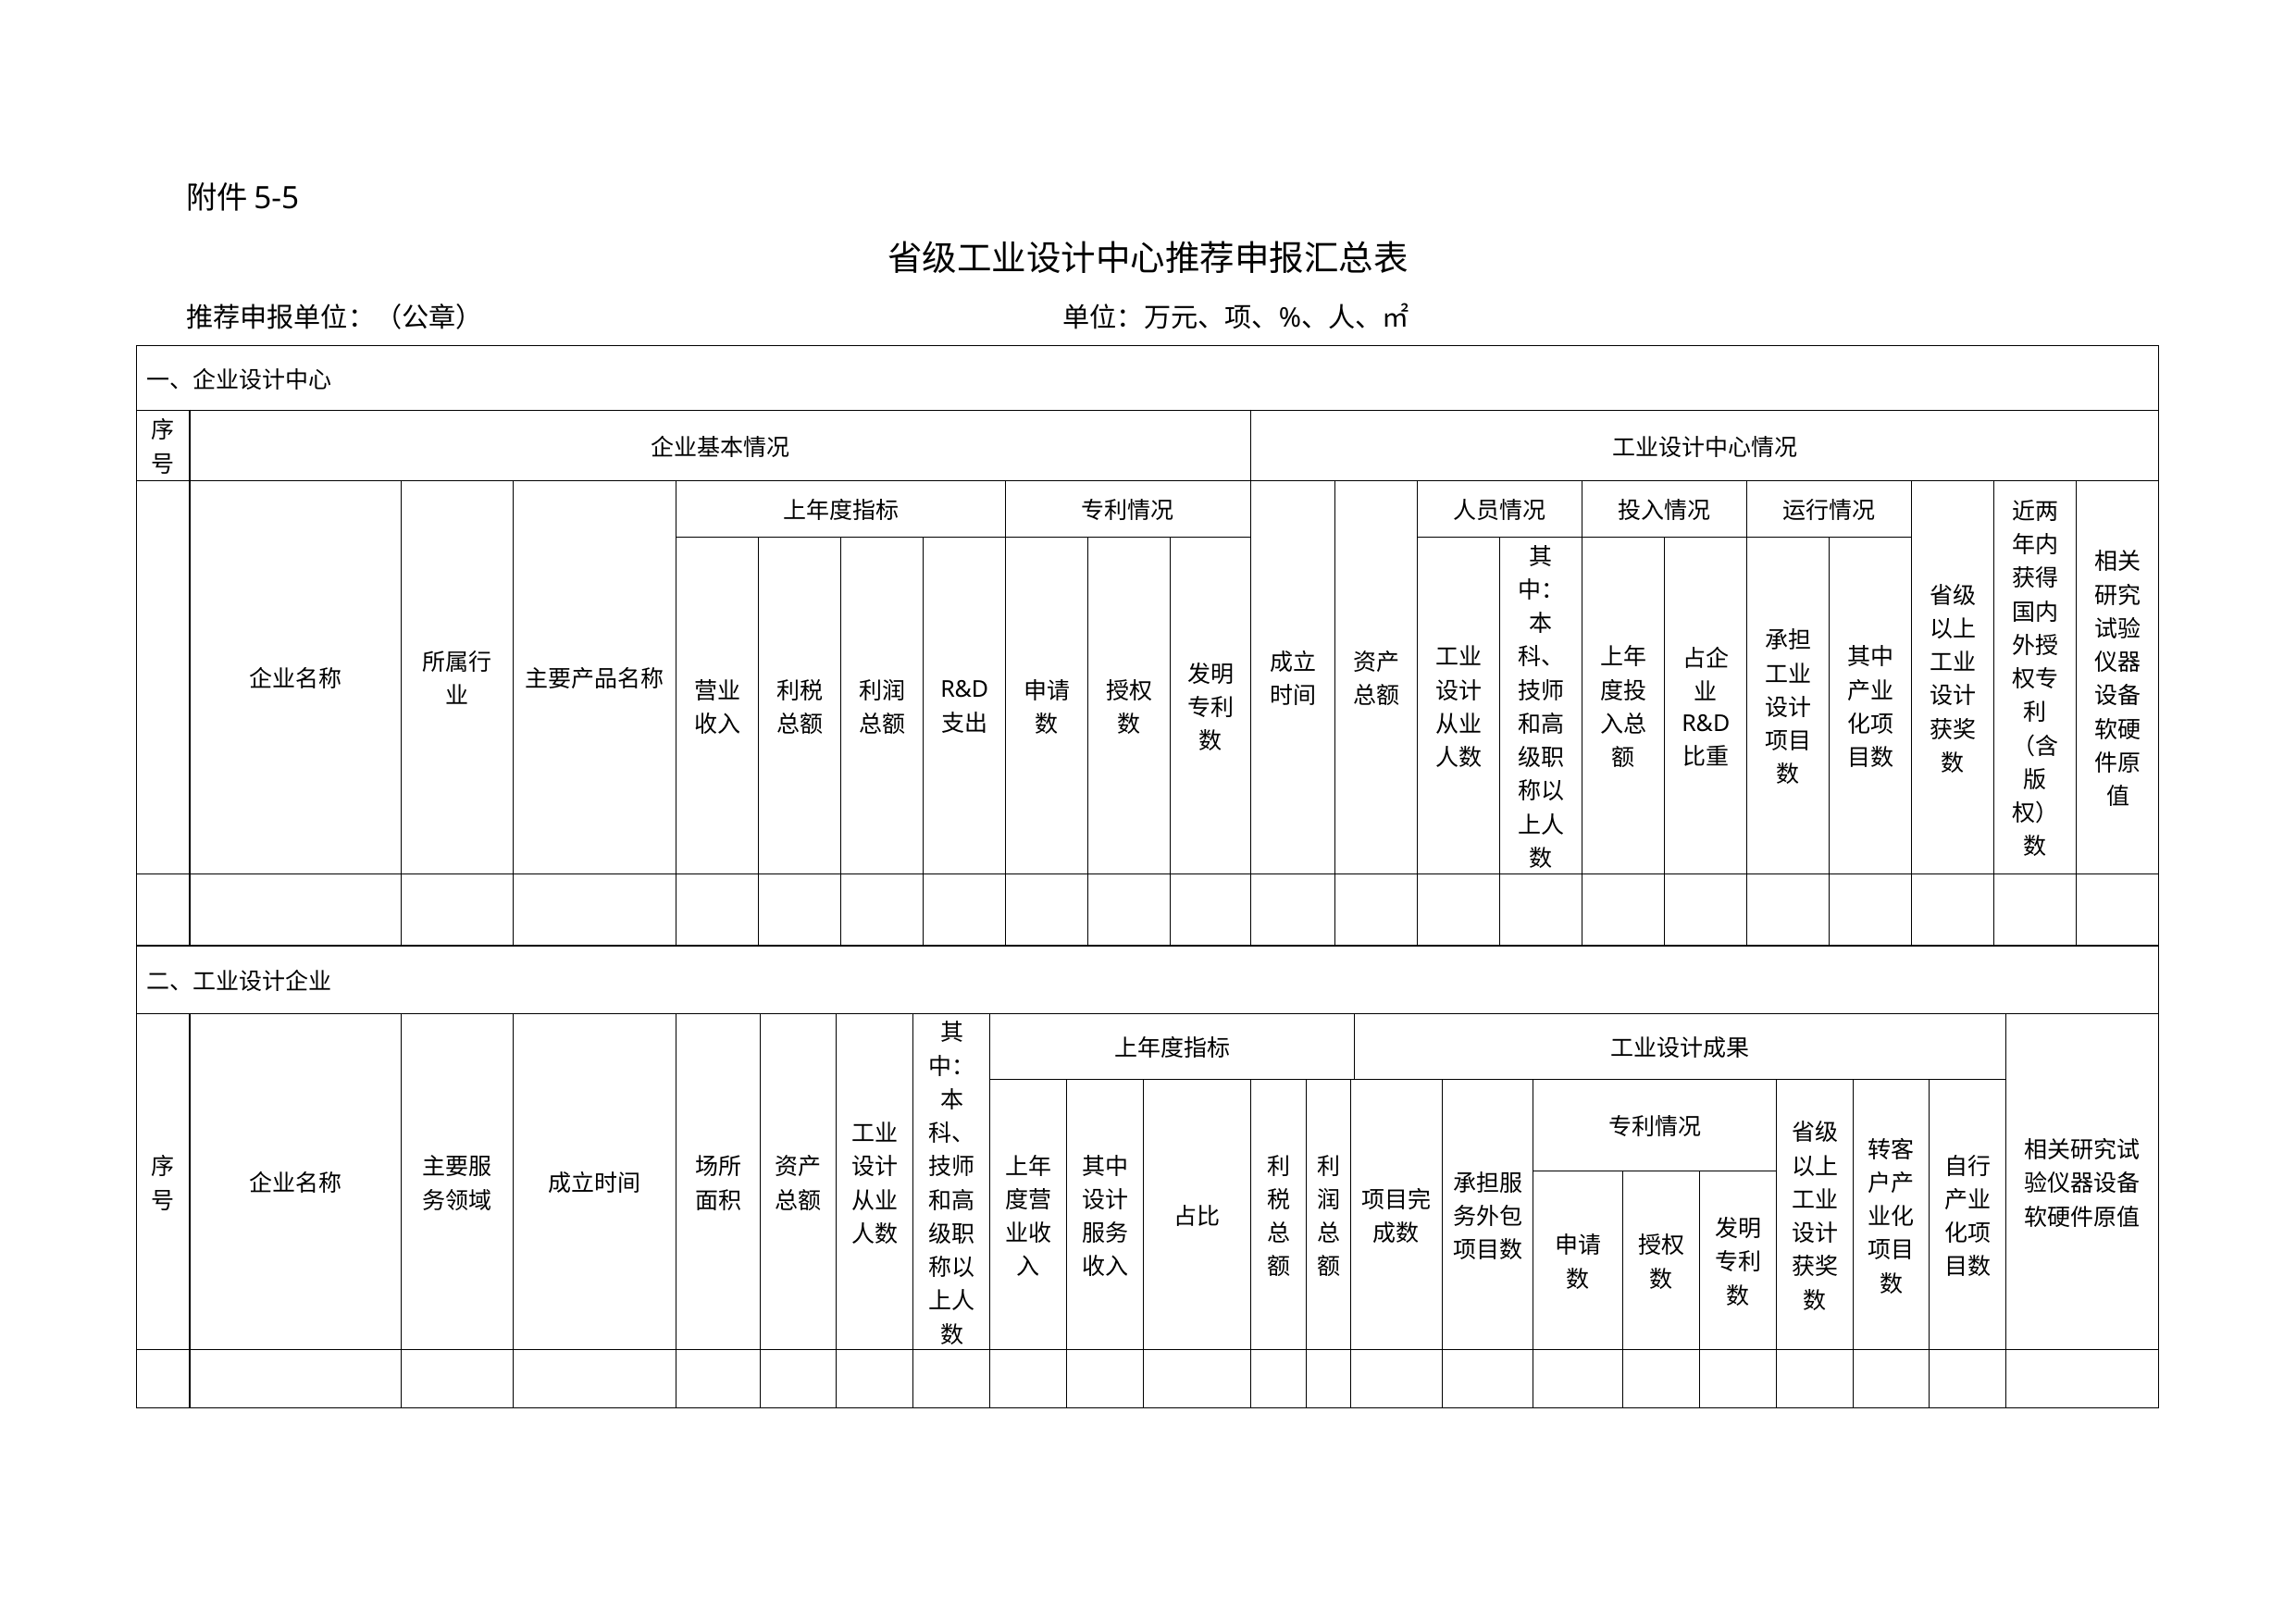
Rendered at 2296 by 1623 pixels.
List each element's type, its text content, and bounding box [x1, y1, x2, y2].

table_cell [1144, 1350, 1250, 1407]
table_cell 其中：本科、技师和高级职称以上人数 [1500, 538, 1582, 873]
table_cell 工业设计中心情况 [1251, 411, 2158, 480]
table_cell [1747, 874, 1829, 945]
table_cell 工业设计从业人数 [1418, 538, 1499, 873]
table_cell [1777, 1350, 1853, 1407]
table_cell 其中设计服务收入 [1067, 1080, 1143, 1349]
table_cell 上年度投入总额 [1582, 538, 1664, 873]
table_cell [1930, 1350, 2005, 1407]
table_cell 营业 收入 [676, 538, 758, 873]
table_cell [990, 1350, 1066, 1407]
table_cell 工业设计从业人数 [837, 1014, 912, 1349]
table_cell 转客户产业化项目数 [1854, 1080, 1929, 1349]
table_cell 承担服务外包项目数 [1443, 1080, 1533, 1349]
text 省级工业设计中心推荐申报汇总表 [186, 225, 2109, 285]
table_cell [1623, 1350, 1699, 1407]
table_cell 相关研究试验仪器设备软硬件原值 [2006, 1014, 2158, 1349]
table_cell 上年度指标 [676, 481, 1005, 537]
table_cell [1351, 1350, 1442, 1407]
table_cell [759, 874, 840, 945]
table_cell 承担工业设计项目数 [1747, 538, 1829, 873]
table_cell 省级以上 工业设计获奖数 [1912, 481, 1993, 873]
table_cell [1443, 1350, 1533, 1407]
table_cell [676, 874, 758, 945]
table_cell [1171, 874, 1250, 945]
table_cell 投入情况 [1582, 481, 1746, 537]
table_cell 发明专利数 [1700, 1171, 1776, 1349]
table_cell 企业名称 [191, 1014, 401, 1349]
table_cell 上年度营业收入 [990, 1080, 1066, 1349]
table_cell 工业设计成果 [1355, 1014, 2005, 1079]
table_cell [1067, 1350, 1143, 1407]
table_cell 主要服务领域 [402, 1014, 513, 1349]
table_cell [1830, 874, 1911, 945]
table_header 一、企业设计中心 [137, 346, 2158, 409]
table_cell 占企业R&D比重 [1665, 538, 1746, 873]
table_cell [761, 1350, 836, 1407]
table_cell [1251, 874, 1334, 945]
text 推荐申报单位：（公章） 单位：万元、项、%、人、㎡ [186, 285, 2109, 345]
table_cell 专利情况 [1533, 1080, 1776, 1171]
table_cell 其中产业化项目数 [1830, 538, 1911, 873]
table_cell [1307, 1350, 1350, 1407]
table_cell 授权数 [1088, 538, 1170, 873]
table_cell [1700, 1350, 1776, 1407]
table_cell 利润 总额 [841, 538, 923, 873]
table_cell 自行产业化项目数 [1930, 1080, 2005, 1349]
table_cell 专利情况 [1006, 481, 1250, 537]
table_cell [402, 874, 513, 945]
table_cell [137, 874, 189, 945]
table_cell [1251, 1350, 1306, 1407]
table_cell 利润总额 [1307, 1080, 1350, 1349]
table_cell [837, 1350, 912, 1407]
text 附件5-5 [186, 165, 2109, 225]
table_cell 上年度指标 [990, 1014, 1354, 1079]
table_cell [676, 1350, 760, 1407]
table_cell 申请数 [1533, 1171, 1622, 1349]
table_cell [2077, 874, 2158, 945]
table_cell 资产 总额 [761, 1014, 836, 1349]
table_cell [191, 1350, 401, 1407]
table_cell 授权数 [1623, 1171, 1699, 1349]
table_cell [1335, 874, 1417, 945]
table_cell 序号 [137, 1014, 189, 1349]
table_cell 所属行业 [402, 481, 513, 873]
table_cell [514, 874, 676, 945]
table_cell [1912, 874, 1993, 945]
table_cell [191, 874, 401, 945]
table_cell [1500, 874, 1582, 945]
table_cell 近两年内 获得国内外授权专利（含版权）数 [1994, 481, 2076, 873]
table_cell 二、工业设计企业 [137, 947, 2158, 1013]
table_cell [924, 874, 1005, 945]
table_cell [2006, 1350, 2158, 1407]
table_cell [137, 1350, 189, 1407]
table_cell 主要产品名称 [514, 481, 676, 873]
table_cell 企业名称 [191, 481, 401, 873]
table_cell [402, 1350, 513, 1407]
table_cell 人员情况 [1418, 481, 1582, 537]
table_cell [913, 1350, 989, 1407]
table_cell 资产 总额 [1335, 481, 1417, 873]
table_cell 利税 总额 [759, 538, 840, 873]
table_cell [1994, 874, 2076, 945]
table_cell 利税总额 [1251, 1080, 1306, 1349]
table_cell [1088, 874, 1170, 945]
table_cell 成立时间 [514, 1014, 676, 1349]
table_cell [1533, 1350, 1622, 1407]
table_cell 省级以上工业设计获奖数 [1777, 1080, 1853, 1349]
table_cell 其中：本科、技师和高级职称以上人数 [913, 1014, 989, 1349]
table_cell R&D 支出 [924, 538, 1005, 873]
table_cell 占比 [1144, 1080, 1250, 1349]
table_cell [841, 874, 923, 945]
table_cell 场所 面积 [676, 1014, 760, 1349]
table_cell 项目完成数 [1351, 1080, 1442, 1349]
table_cell [1854, 1350, 1929, 1407]
table_cell 序号 [137, 411, 189, 480]
table_cell [1418, 874, 1499, 945]
table_cell [1006, 874, 1087, 945]
table_cell [1665, 874, 1746, 945]
table_cell [137, 481, 189, 873]
table_cell 发明专利数 [1171, 538, 1250, 873]
table_cell [514, 1350, 676, 1407]
table_cell 运行情况 [1747, 481, 1911, 537]
table_cell 成立 时间 [1251, 481, 1334, 873]
table_cell 企业基本情况 [191, 411, 1250, 480]
table_cell 相关研究 试验仪器设备软硬件原值 [2077, 481, 2158, 873]
table_cell [1582, 874, 1664, 945]
table_cell 申请数 [1006, 538, 1087, 873]
